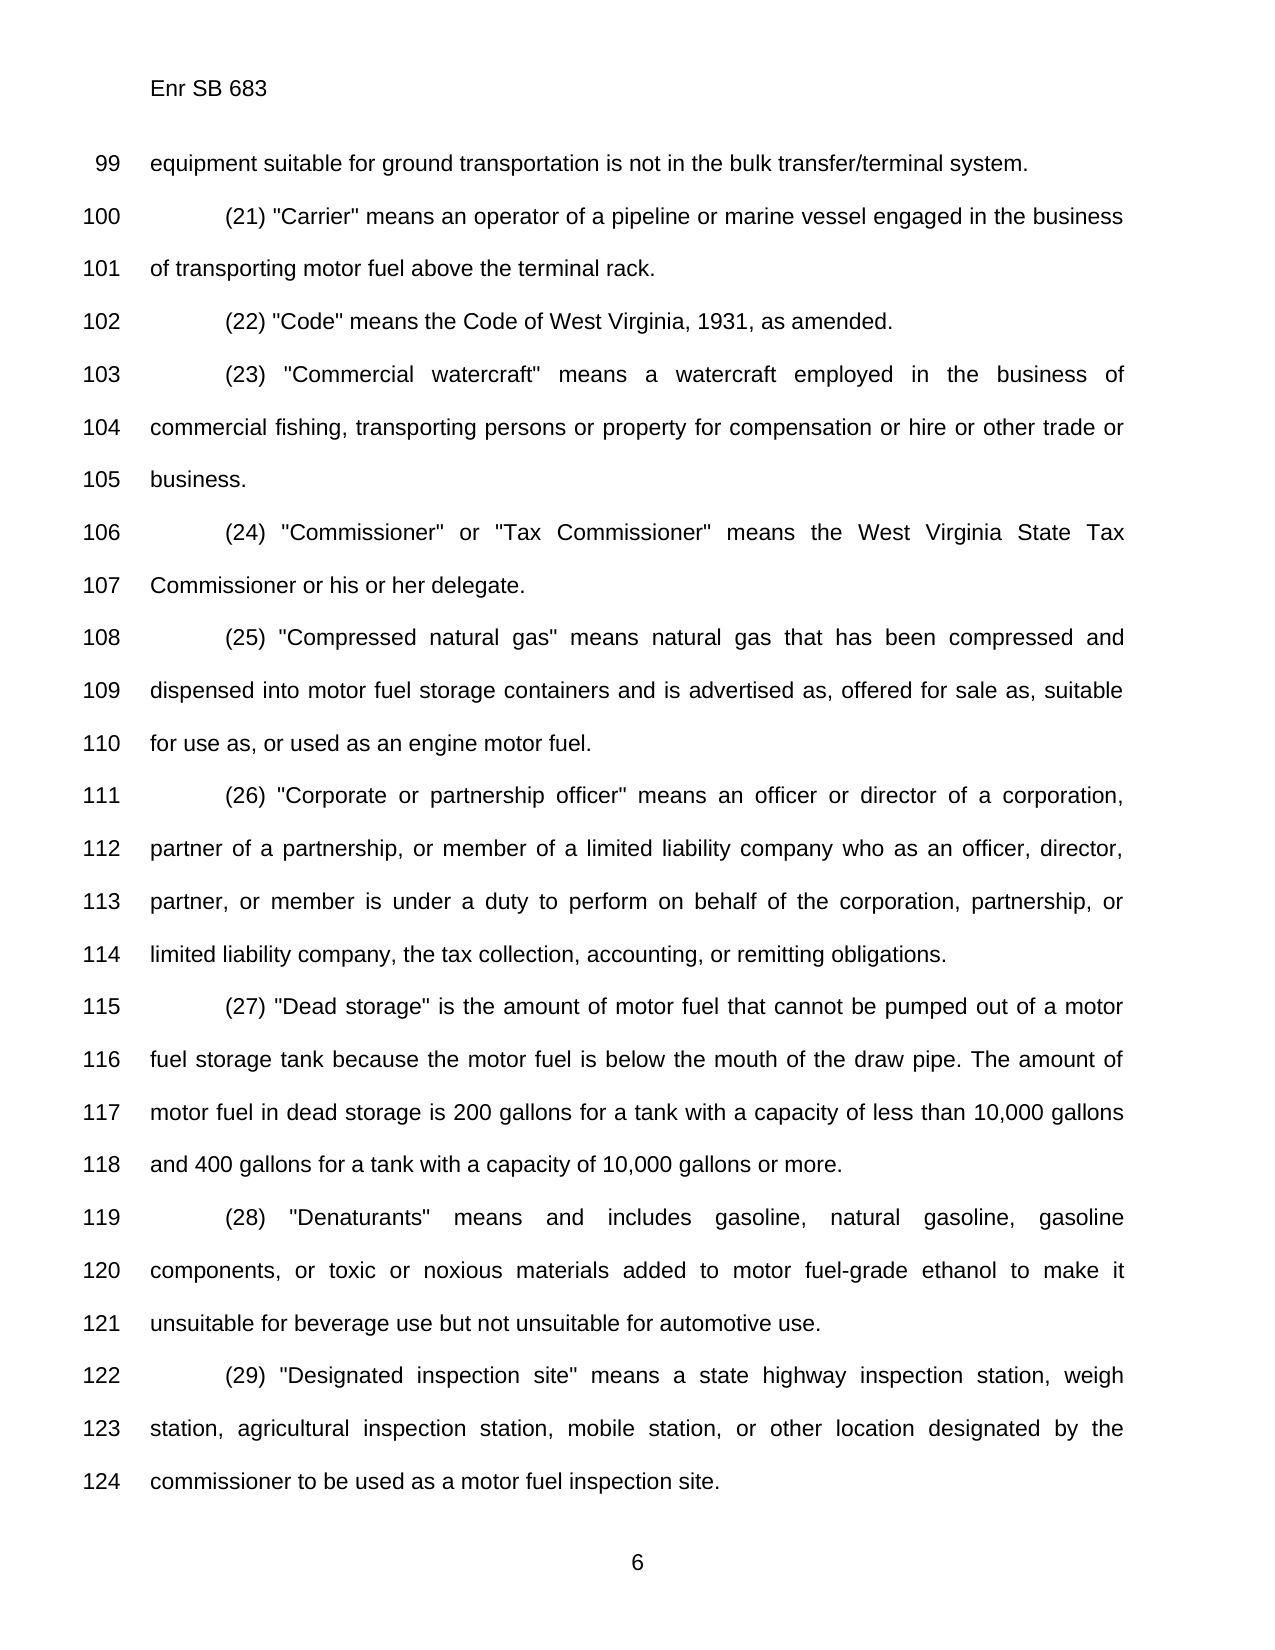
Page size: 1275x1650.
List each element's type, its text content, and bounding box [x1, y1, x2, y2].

text (24) "Commissioner" or "Tax Commissioner" means the West Virginia State Tax Commissioner or his or her delegate. [150, 519, 1125, 598]
text (27) "Dead storage" is the amount of motor fuel that cannot be pumped out of a motor fuel storage tank because the motor fuel is below the mouth of the draw pipe. The amount of motor fuel in dead storage is 200 gallons for a tank with a capacity of less than 10,000 gallons and 400 gallons for a tank with a capacity of 10,000 gallons or more. [150, 993, 1125, 1178]
text (25) "Compressed natural gas" means natural gas that has been compressed and dispensed into motor fuel storage containers and is advertised as, offered for sale as, suitable for use as, or used as an engine motor fuel. [150, 624, 1125, 756]
text (23) "Commercial watercraft" means a watercraft employed in the business of commercial fishing, transporting persons or property for compensation or hire or other trade or business. [150, 361, 1125, 493]
text (29) "Designated inspection site" means a state highway inspection station, weigh station, agricultural inspection station, mobile station, or other location designated by the commissioner to be used as a motor fuel inspection site. [150, 1362, 1125, 1494]
text (28) "Denaturants" means and includes gasoline, natural gasoline, gasoline components, or toxic or noxious materials added to motor fuel-grade ethanol to make it unsuitable for beverage use but not unsuitable for automotive use. [150, 1204, 1125, 1336]
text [150, 150, 1125, 176]
text (26) "Corporate or partnership officer" means an officer or director of a corporation, partner of a partnership, or member of a limited liability company who as an officer, director, partner, or member is under a duty to perform on behalf of the corporation, partnership, or limited liability company, the tax collection, accounting, or remitting obligations. [150, 782, 1125, 967]
text (22) "Code" means the Code of West Virginia, 1931, as amended. [150, 308, 1125, 334]
text (21) "Carrier" means an operator of a pipeline or marine vessel engaged in the business of transporting motor fuel above the terminal rack. [150, 203, 1125, 282]
